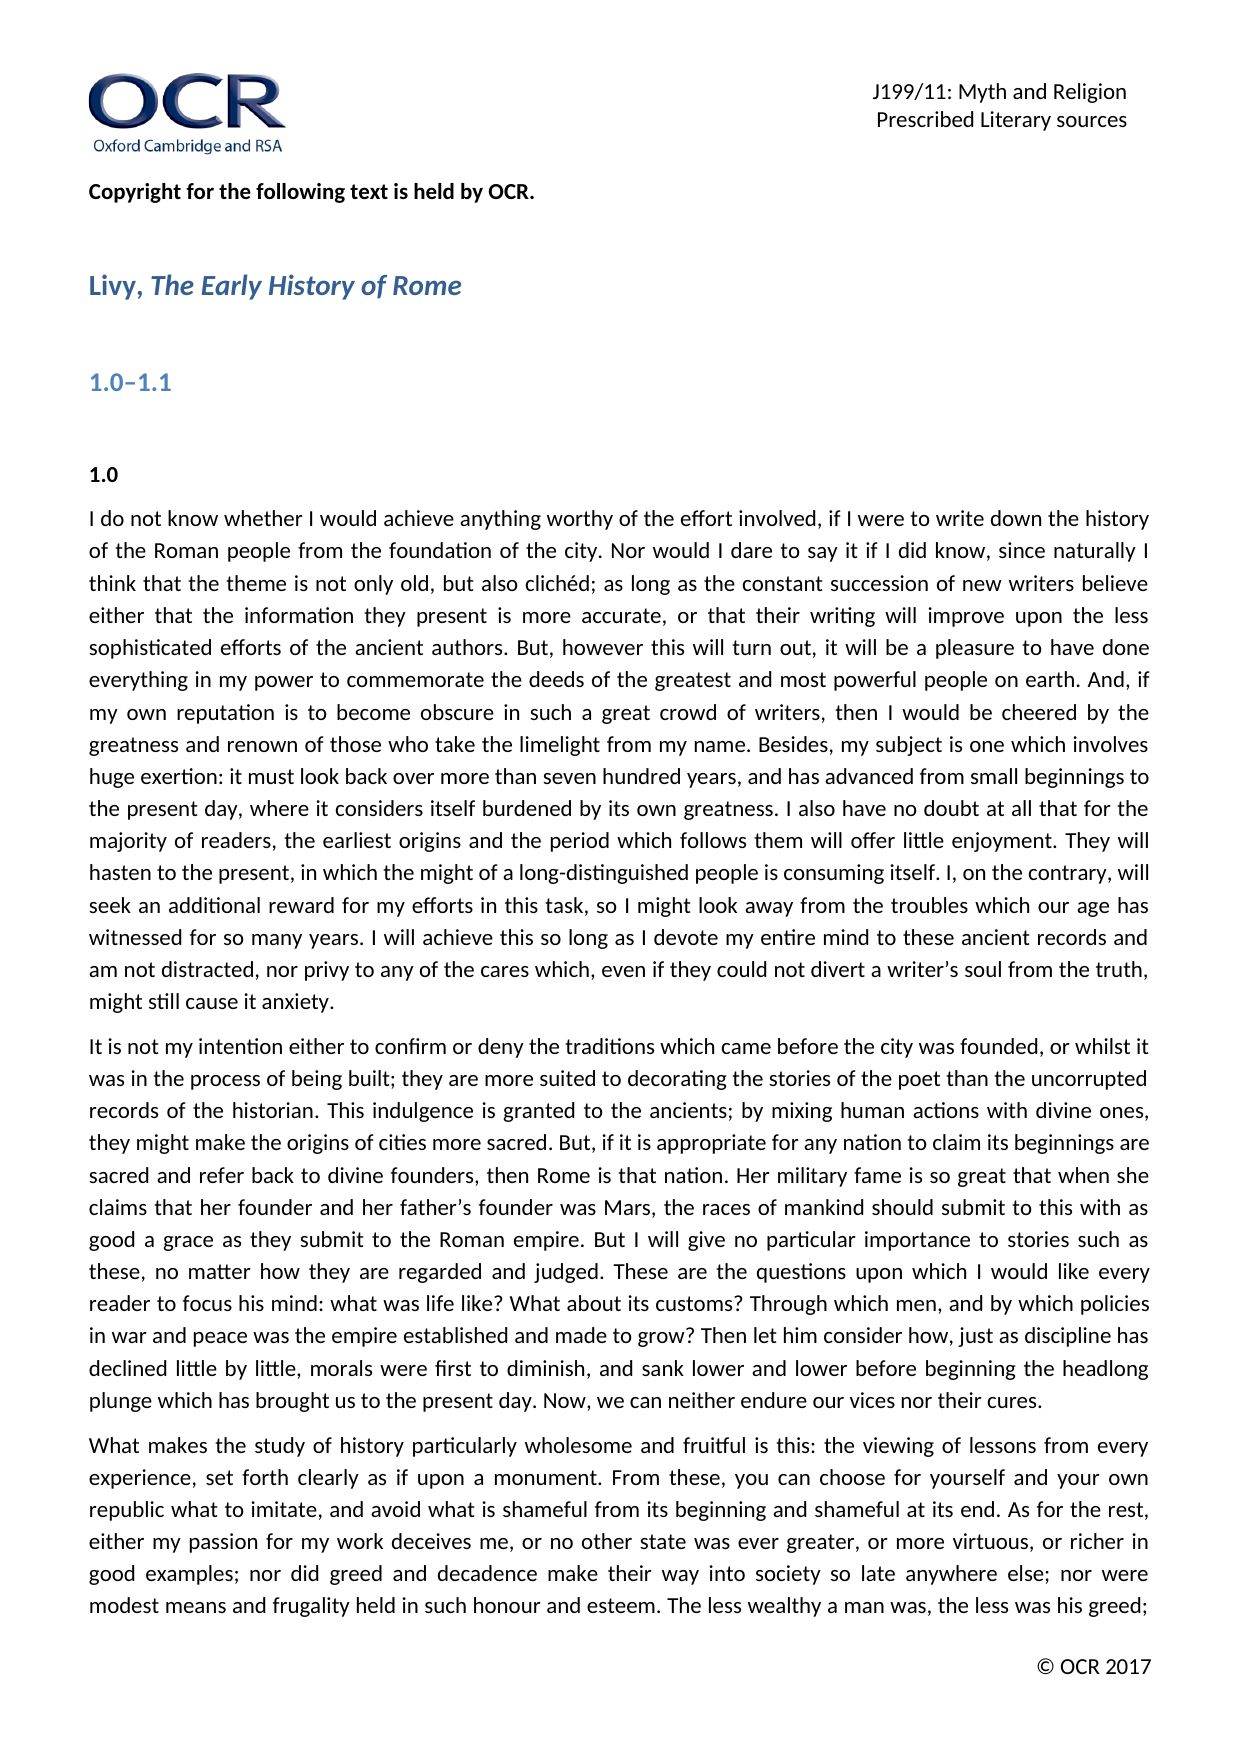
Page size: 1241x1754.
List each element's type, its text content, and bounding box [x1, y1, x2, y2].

picture [88, 73, 289, 155]
subtitle 1.0–1.1 [89, 365, 1152, 398]
text Copyright for the following text is held by OCR. [89, 177, 1152, 205]
text 1.0 [89, 460, 1152, 488]
text It is not my intention either to confirm or deny the traditions which came before the city was founded, or whilst it was in the process of being built; they are more suited to decorating the stories of the poet than the uncorrupted records of the historian. This indulgence is granted to the ancients; by mixing human actions with divine ones, they might make the origins of cities more sacred. But, if it is appropriate for any nation to claim its beginnings are sacred and refer back to divine founders, then Rome is that nation. Her military fame is so great that when she claims that her founder and her father’s founder was Mars, the races of mankind should submit to this with as good a grace as they submit to the Roman empire. But I will give no particular importance to stories such as these, no matter how they are regarded and judged. These are the questions upon which I would like every reader to focus his mind: what was life like? What about its customs? Through which men, and by which policies in war and peace was the empire established and made to grow? Then let him consider how, just as discipline has declined little by little, morals were first to diminish, and sank lower and lower before beginning the headlong plunge which has brought us to the present day. Now, we can neither endure our vices nor their cures. [89, 1032, 1152, 1414]
text I do not know whether I would achieve anything worthy of the effort involved, if I were to write down the history of the Roman people from the foundation of the city. Nor would I dare to say it if I did know, since naturally I think that the theme is not only old, but also clichéd; as long as the constant succession of new writers believe either that the information they present is more accurate, or that their writing will improve upon the less sophisticated efforts of the ancient authors. But, however this will turn out, it will be a pleasure to have done everything in my power to commemorate the deeds of the greatest and most powerful people on earth. And, if my own reputation is to become obscure in such a great crowd of writers, then I would be cheered by the greatness and renown of those who take the limelight from my name. Besides, my subject is one which involves huge exertion: it must look back over more than seven hundred years, and has advanced from small beginnings to the present day, where it considers itself burdened by its own greatness. I also have no doubt at all that for the majority of readers, the earliest origins and the period which follows them will offer little enjoyment. They will hasten to the present, in which the might of a long-distinguished people is consuming itself. I, on the contrary, will seek an additional reward for my efforts in this task, so I might look away from the troubles which our age has witnessed for so many years. I will achieve this so long as I devote my entire mind to these ancient records and am not distracted, nor privy to any of the cares which, even if they could not divert a writer’s soul from the truth, might still cause it anxiety. [89, 504, 1152, 1015]
subtitle Livy, The Early History of Rome [89, 267, 1152, 302]
